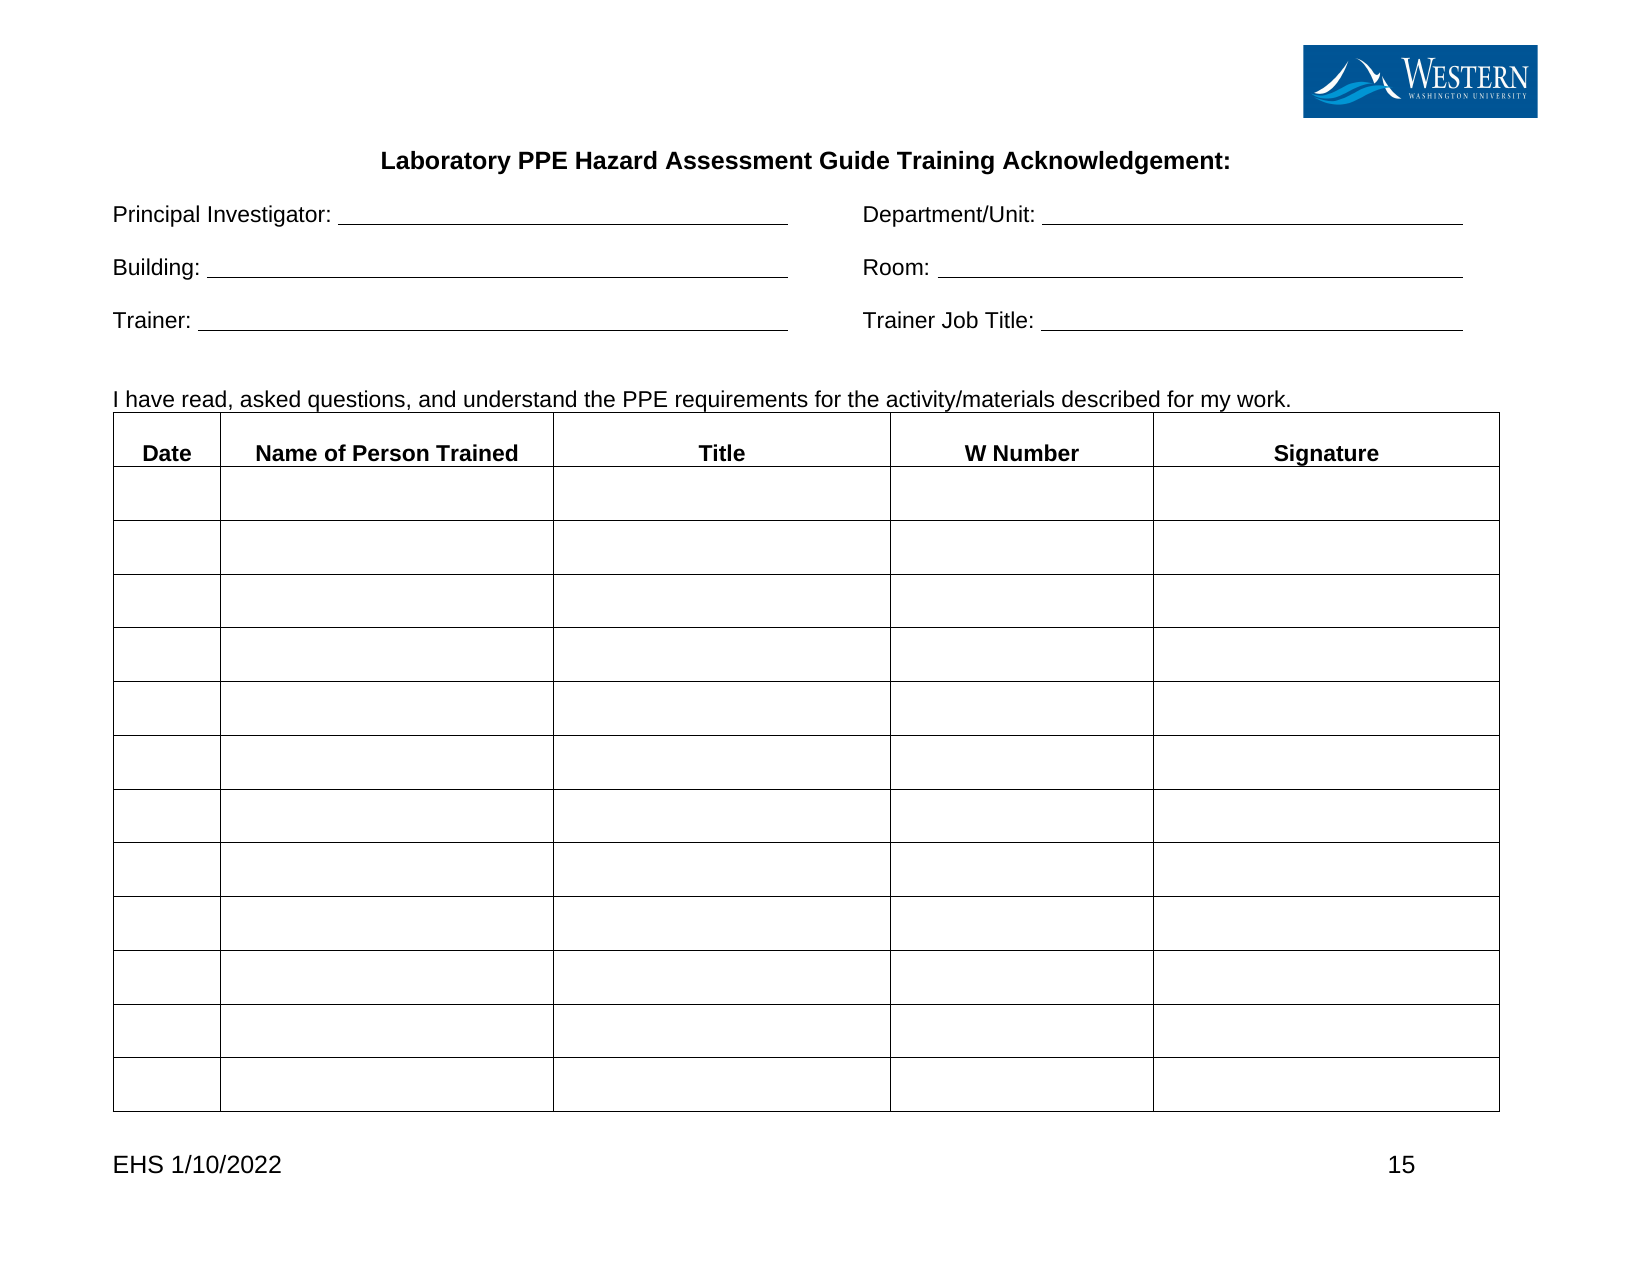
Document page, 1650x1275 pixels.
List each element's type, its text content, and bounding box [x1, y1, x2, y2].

table_cell [554, 843, 890, 896]
table_cell [554, 467, 890, 520]
table_cell [221, 467, 553, 520]
table_cell [1154, 790, 1499, 842]
table_header Date [114, 413, 220, 466]
table_cell [114, 521, 220, 573]
table_cell [891, 1005, 1153, 1057]
table_cell [891, 628, 1153, 681]
table_cell [114, 1005, 220, 1057]
table_cell [1154, 467, 1499, 520]
table_cell [221, 790, 553, 842]
table_cell [1154, 575, 1499, 627]
table_cell [221, 521, 553, 573]
text Building: Room: [112, 254, 1500, 280]
table_cell [114, 628, 220, 681]
table_cell [554, 897, 890, 950]
table_cell [1154, 521, 1499, 573]
table_cell [1154, 843, 1499, 896]
table_cell [114, 575, 220, 627]
table_cell [554, 1005, 890, 1057]
table_cell [221, 736, 553, 788]
table_cell [1154, 951, 1499, 1003]
table_cell [1154, 1005, 1499, 1057]
table_cell [221, 682, 553, 735]
table_cell [221, 897, 553, 950]
text Principal Investigator: Department/Unit: [112, 201, 1500, 228]
table_cell [114, 790, 220, 842]
picture [1303, 45, 1538, 118]
table_cell [1154, 736, 1499, 788]
table_header W Number [891, 413, 1153, 466]
table_header Title [554, 413, 890, 466]
table_header Signature [1154, 413, 1499, 466]
table_cell [114, 467, 220, 520]
table_cell [554, 575, 890, 627]
table_cell [1154, 628, 1499, 681]
table_cell [554, 951, 890, 1003]
text I have read, asked questions, and understand the PPE requirements for the activity/materials described for my work. [112, 386, 1500, 412]
text Laboratory PPE Hazard Assessment Guide Training Acknowledgement: [112, 146, 1500, 175]
table_cell [221, 575, 553, 627]
table_cell [114, 951, 220, 1003]
table_cell [114, 843, 220, 896]
table_cell [554, 682, 890, 735]
table_cell [891, 682, 1153, 735]
table_cell [1154, 1058, 1499, 1111]
table_cell [221, 951, 553, 1003]
table_cell [891, 467, 1153, 520]
table_cell [891, 897, 1153, 950]
table_cell [1154, 682, 1499, 735]
table_cell [114, 682, 220, 735]
table_cell [891, 790, 1153, 842]
table_cell [114, 1058, 220, 1111]
table_cell [221, 1058, 553, 1111]
table_cell [554, 790, 890, 842]
table_cell [891, 1058, 1153, 1111]
table_cell [891, 843, 1153, 896]
table_cell [1154, 897, 1499, 950]
table_cell [891, 521, 1153, 573]
table_cell [554, 628, 890, 681]
table_header Name of Person Trained [221, 413, 553, 466]
table_cell [114, 736, 220, 788]
table_cell [891, 951, 1153, 1003]
table_cell [554, 736, 890, 788]
table_cell [221, 1005, 553, 1057]
table_cell [554, 521, 890, 573]
text Trainer: Trainer Job Title: [112, 307, 1500, 333]
table_cell [891, 736, 1153, 788]
table_cell [114, 897, 220, 950]
table_cell [554, 1058, 890, 1111]
table_cell [221, 628, 553, 681]
table_cell [221, 843, 553, 896]
table_cell [891, 575, 1153, 627]
